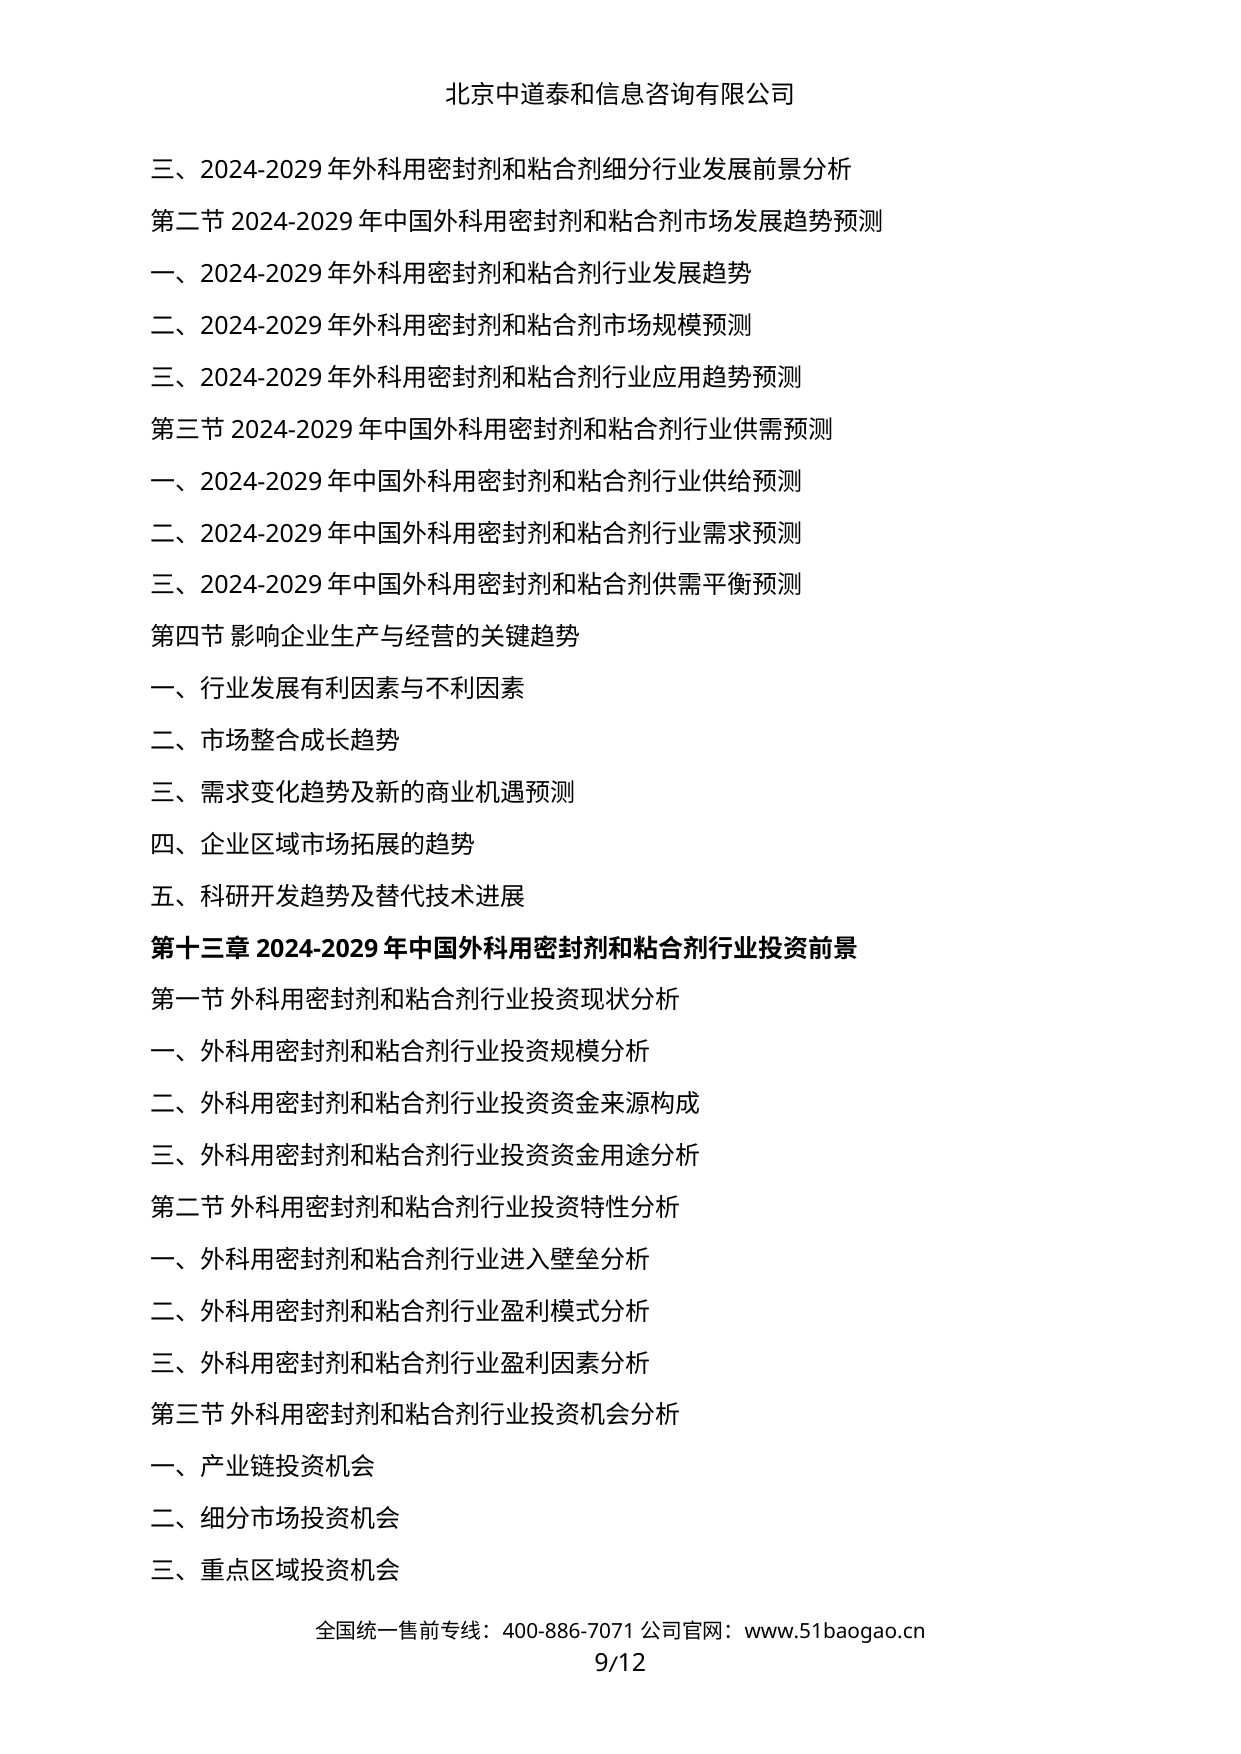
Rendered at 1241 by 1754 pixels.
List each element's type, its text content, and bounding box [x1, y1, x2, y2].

text 二、外科用密封剂和粘合剂行业投资资金来源构成 [150, 1084, 1090, 1120]
text 二、外科用密封剂和粘合剂行业盈利模式分析 [150, 1291, 1090, 1327]
text 第三节 2024-2029年中国外科用密封剂和粘合剂行业供需预测 [150, 409, 1090, 446]
text 第十三章 2024-2029年中国外科用密封剂和粘合剂行业投资前景 [150, 928, 1090, 964]
text 二、2024-2029年中国外科用密封剂和粘合剂行业需求预测 [150, 513, 1090, 549]
text 二、2024-2029年外科用密封剂和粘合剂市场规模预测 [150, 306, 1090, 342]
text 三、外科用密封剂和粘合剂行业投资资金用途分析 [150, 1136, 1090, 1172]
text 一、外科用密封剂和粘合剂行业投资规模分析 [150, 1032, 1090, 1068]
text 一、2024-2029年中国外科用密封剂和粘合剂行业供给预测 [150, 461, 1090, 497]
text 三、需求变化趋势及新的商业机遇预测 [150, 772, 1090, 809]
text 三、2024-2029年中国外科用密封剂和粘合剂供需平衡预测 [150, 565, 1090, 601]
text 一、行业发展有利因素与不利因素 [150, 669, 1090, 705]
text 五、科研开发趋势及替代技术进展 [150, 876, 1090, 912]
text 第二节 外科用密封剂和粘合剂行业投资特性分析 [150, 1187, 1090, 1224]
text 一、产业链投资机会 [150, 1447, 1090, 1483]
text 四、企业区域市场拓展的趋势 [150, 824, 1090, 861]
text 三、2024-2029年外科用密封剂和粘合剂细分行业发展前景分析 [150, 150, 1090, 186]
text 二、细分市场投资机会 [150, 1499, 1090, 1535]
text 第四节 影响企业生产与经营的关键趋势 [150, 617, 1090, 653]
text 三、重点区域投资机会 [150, 1551, 1090, 1587]
text 一、2024-2029年外科用密封剂和粘合剂行业发展趋势 [150, 254, 1090, 290]
text 三、外科用密封剂和粘合剂行业盈利因素分析 [150, 1343, 1090, 1379]
text 第一节 外科用密封剂和粘合剂行业投资现状分析 [150, 980, 1090, 1016]
text 第二节 2024-2029年中国外科用密封剂和粘合剂市场发展趋势预测 [150, 202, 1090, 238]
text 三、2024-2029年外科用密封剂和粘合剂行业应用趋势预测 [150, 357, 1090, 394]
text 一、外科用密封剂和粘合剂行业进入壁垒分析 [150, 1239, 1090, 1276]
text 第三节 外科用密封剂和粘合剂行业投资机会分析 [150, 1395, 1090, 1431]
text 二、市场整合成长趋势 [150, 721, 1090, 757]
